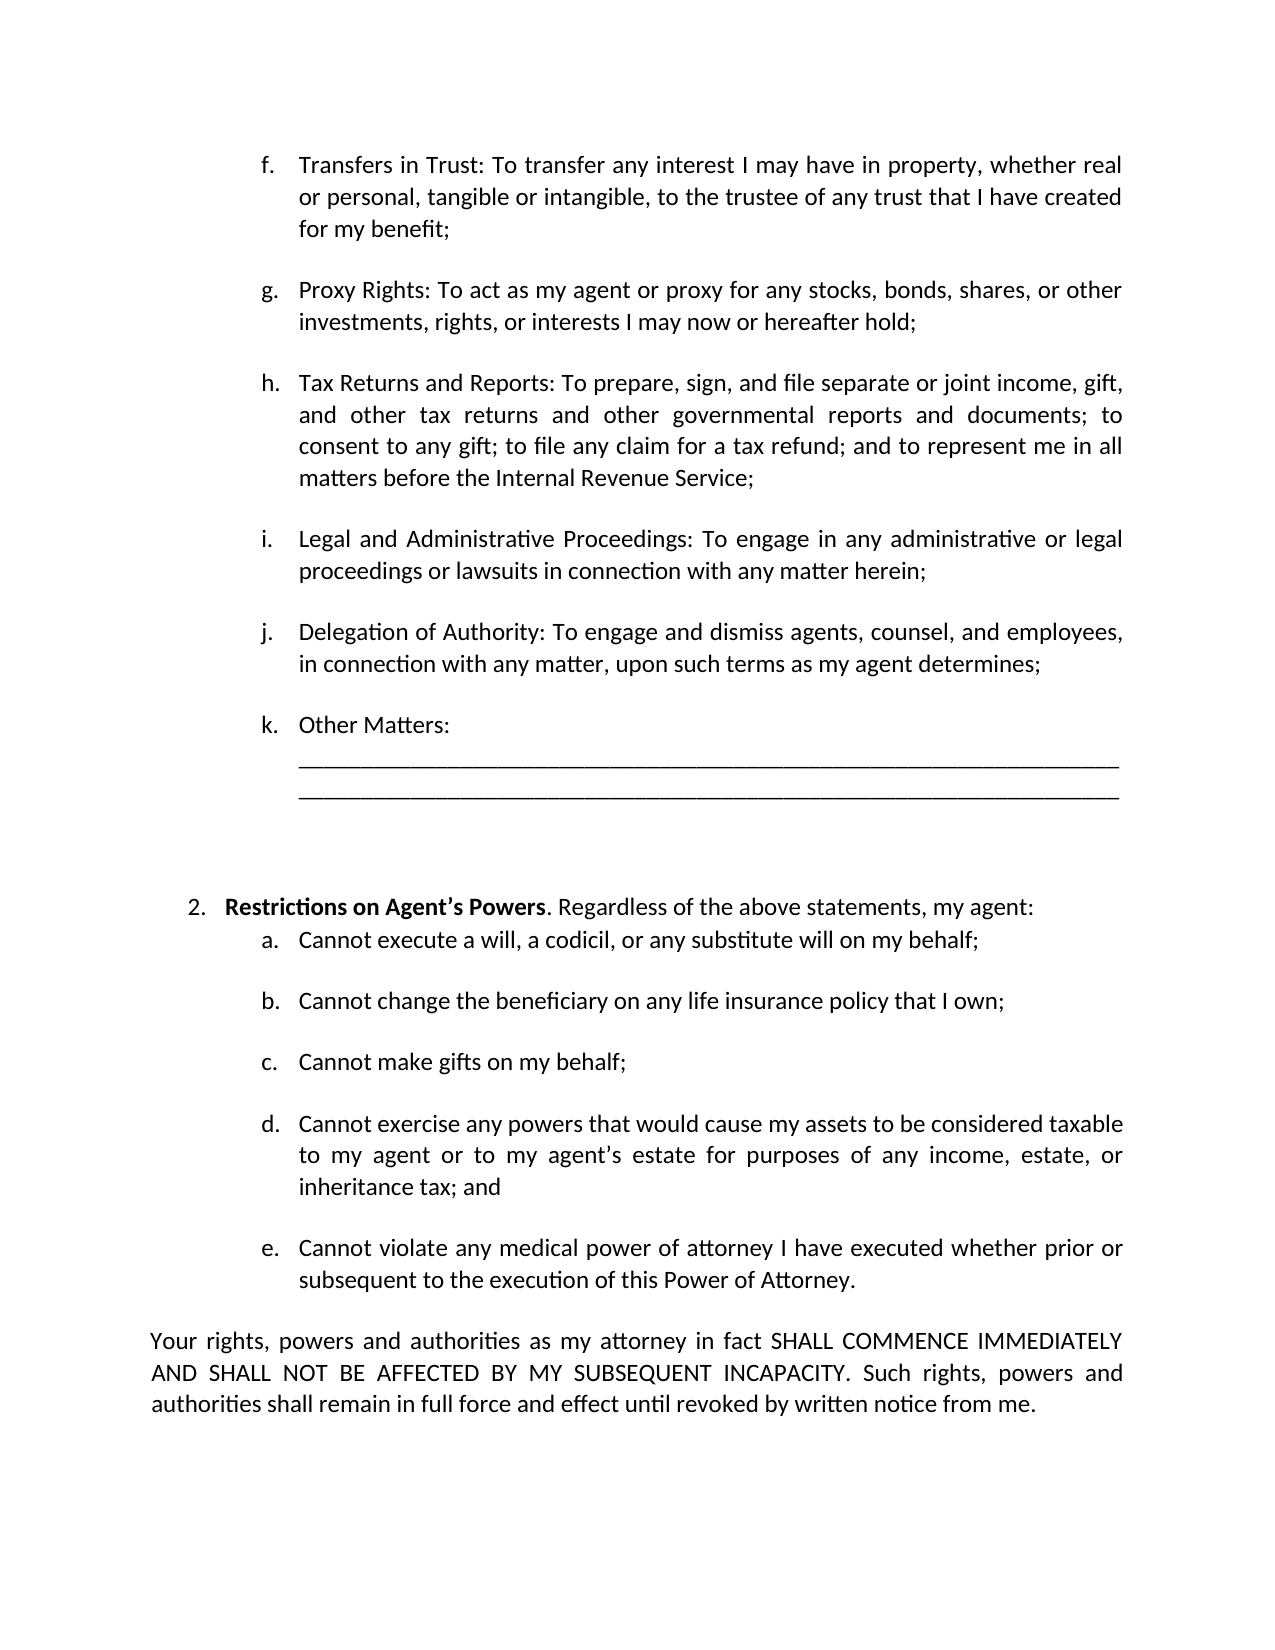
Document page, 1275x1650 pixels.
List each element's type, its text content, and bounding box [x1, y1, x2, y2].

list Cannot execute a will, a codicil, or any substitute will on my behalf; [261, 924, 1124, 954]
list Proxy Rights: To act as my agent or proxy for any stocks, bonds, shares, or other investments, rights, or interests I may now or hereafter hold; [261, 274, 1124, 336]
list Restrictions on Agent’s Powers. Regardless of the above statements, my agent: [187, 891, 1124, 922]
text Your rights, powers and authorities as my attorney in fact SHALL COMMENCE IMMEDIATELY AND SHALL NOT BE AFFECTED BY MY SUBSEQUENT INCAPACITY. Such rights, powers and authorities shall remain in full force and effect until revoked by written notice from me. [150, 1325, 1124, 1419]
list Cannot change the beneficiary on any life insurance policy that I own; [261, 985, 1124, 1016]
list Legal and Administrative Proceedings: To engage in any administrative or legal proceedings or lawsuits in connection with any matter herein; [261, 523, 1124, 586]
list Cannot violate any medical power of attorney I have executed whether prior or subsequent to the execution of this Power of Attorney. [261, 1232, 1124, 1294]
list Cannot make gifts on my behalf; [261, 1047, 1124, 1077]
list Cannot exercise any powers that would cause my assets to be considered taxable to my agent or to my agent’s estate for purposes of any income, estate, or inheritance tax; and [261, 1108, 1124, 1202]
list Other Matters: ____________________________________________________________________________________________________________________________________ [261, 709, 1124, 803]
list Transfers in Trust: To transfer any interest I may have in property, whether real or personal, tangible or intangible, to the trustee of any trust that I have created for my benefit; [261, 150, 1124, 243]
list Delegation of Authority: To engage and dismiss agents, counsel, and employees, in connection with any matter, upon such terms as my agent determines; [261, 616, 1124, 678]
list Tax Returns and Reports: To prepare, sign, and file separate or joint income, gift, and other tax returns and other governmental reports and documents; to consent to any gift; to file any claim for a tax refund; and to represent me in all matters before the Internal Revenue Service; [261, 367, 1124, 493]
